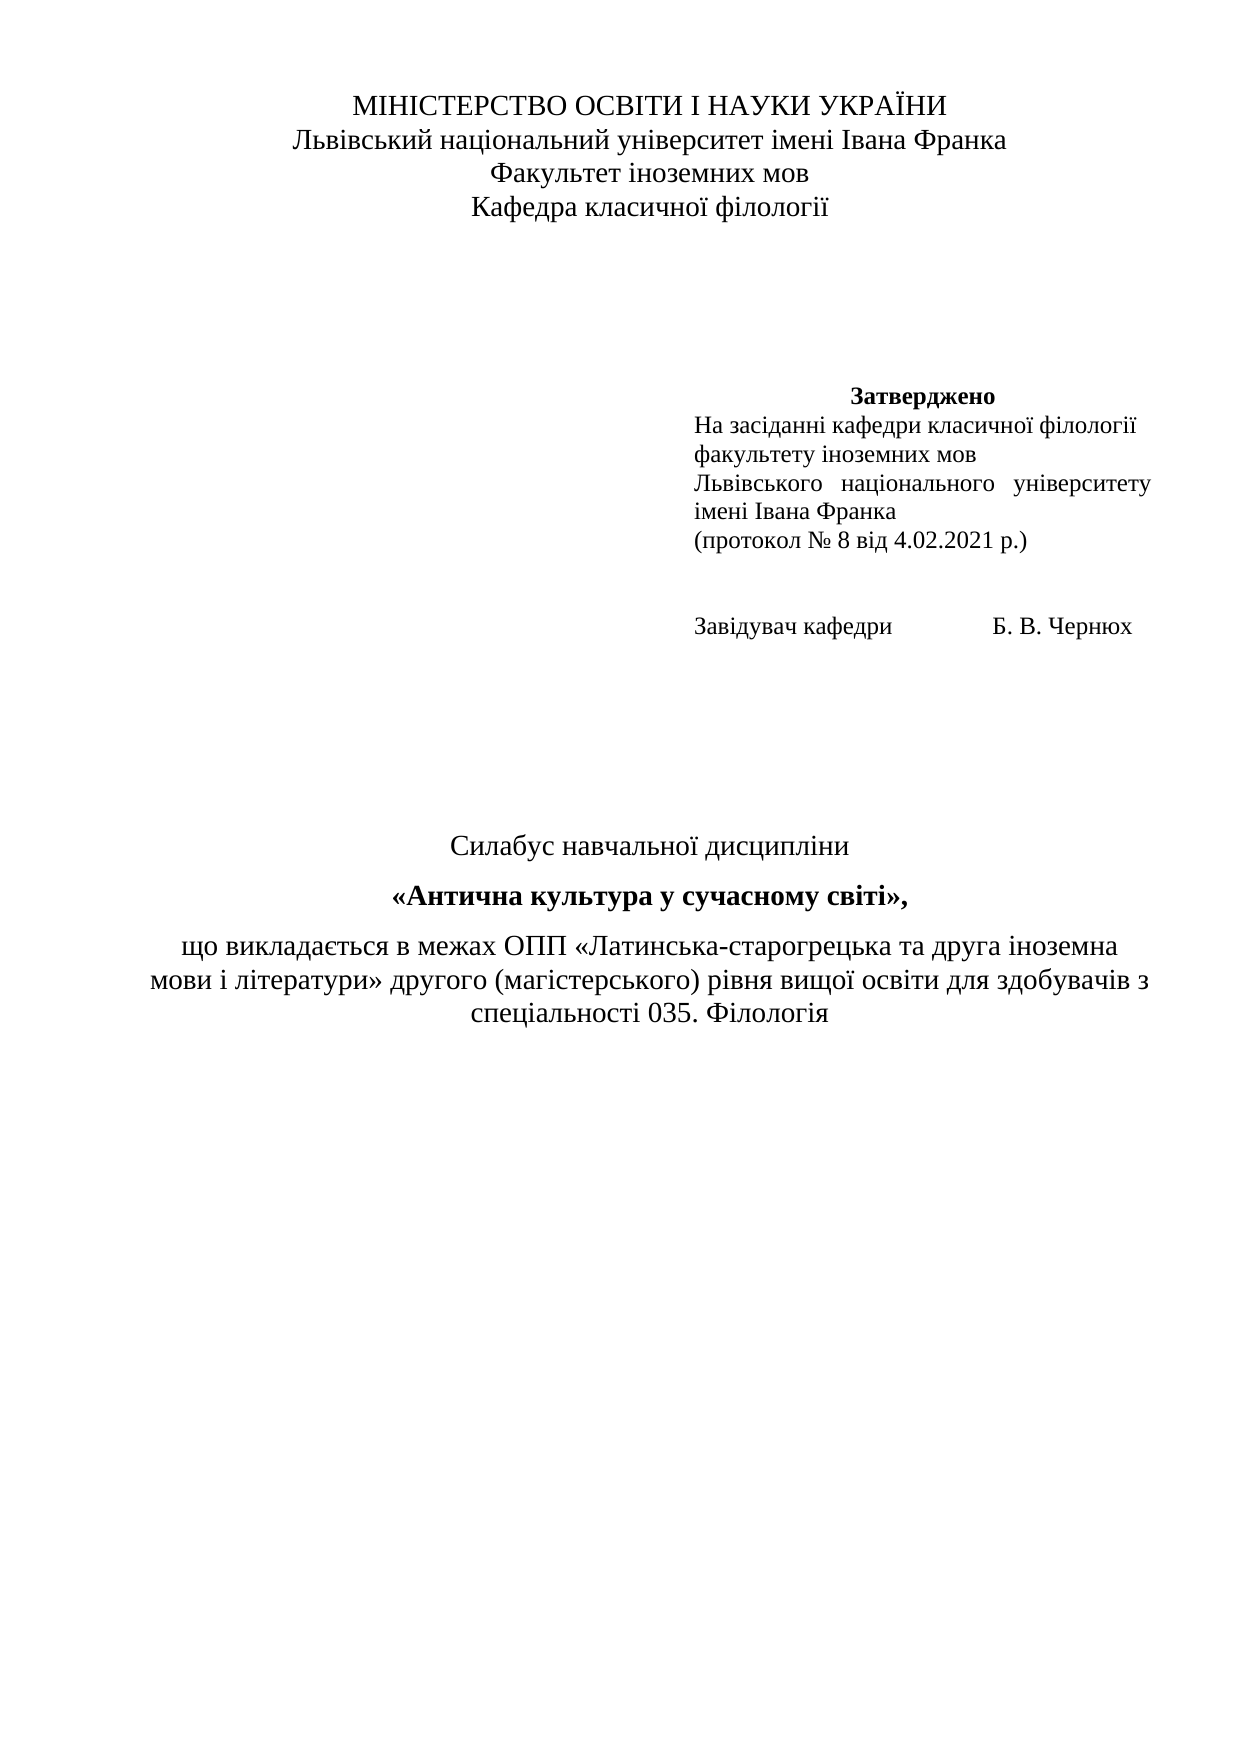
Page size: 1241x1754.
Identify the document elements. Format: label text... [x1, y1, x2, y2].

text МІНІСТЕРСТВО ОСВІТИ І НАУКИ УКРАЇНИ [148, 88, 1152, 122]
text що викладається в межах ОПП «Латинська-старогрецька та друга іноземна мови і літератури» другого (магістерського) рівня вищої освіти для здобувачів з спеціальності 035. Філологія [148, 928, 1152, 1029]
text Львівський національний університет імені Івана Франка [148, 122, 1152, 156]
text факультету іноземних мов [694, 439, 1152, 468]
text Факультет іноземних мов [148, 156, 1152, 189]
text Кафедра класичної філології [148, 189, 1152, 223]
text На засіданні кафедри класичної філології [694, 410, 1152, 439]
text Львівського національного університету імені Івана Франка [694, 468, 1152, 525]
text Затверджено [694, 381, 1152, 410]
text «Антична культура у сучасному світі», [148, 878, 1152, 912]
text (протокол № 8 від 4.02.2021 р.) [694, 525, 1152, 554]
text Силабус навчальної дисципліни [148, 828, 1152, 861]
text Завідувач кафедри Б. В. Чернюх [694, 611, 1152, 640]
